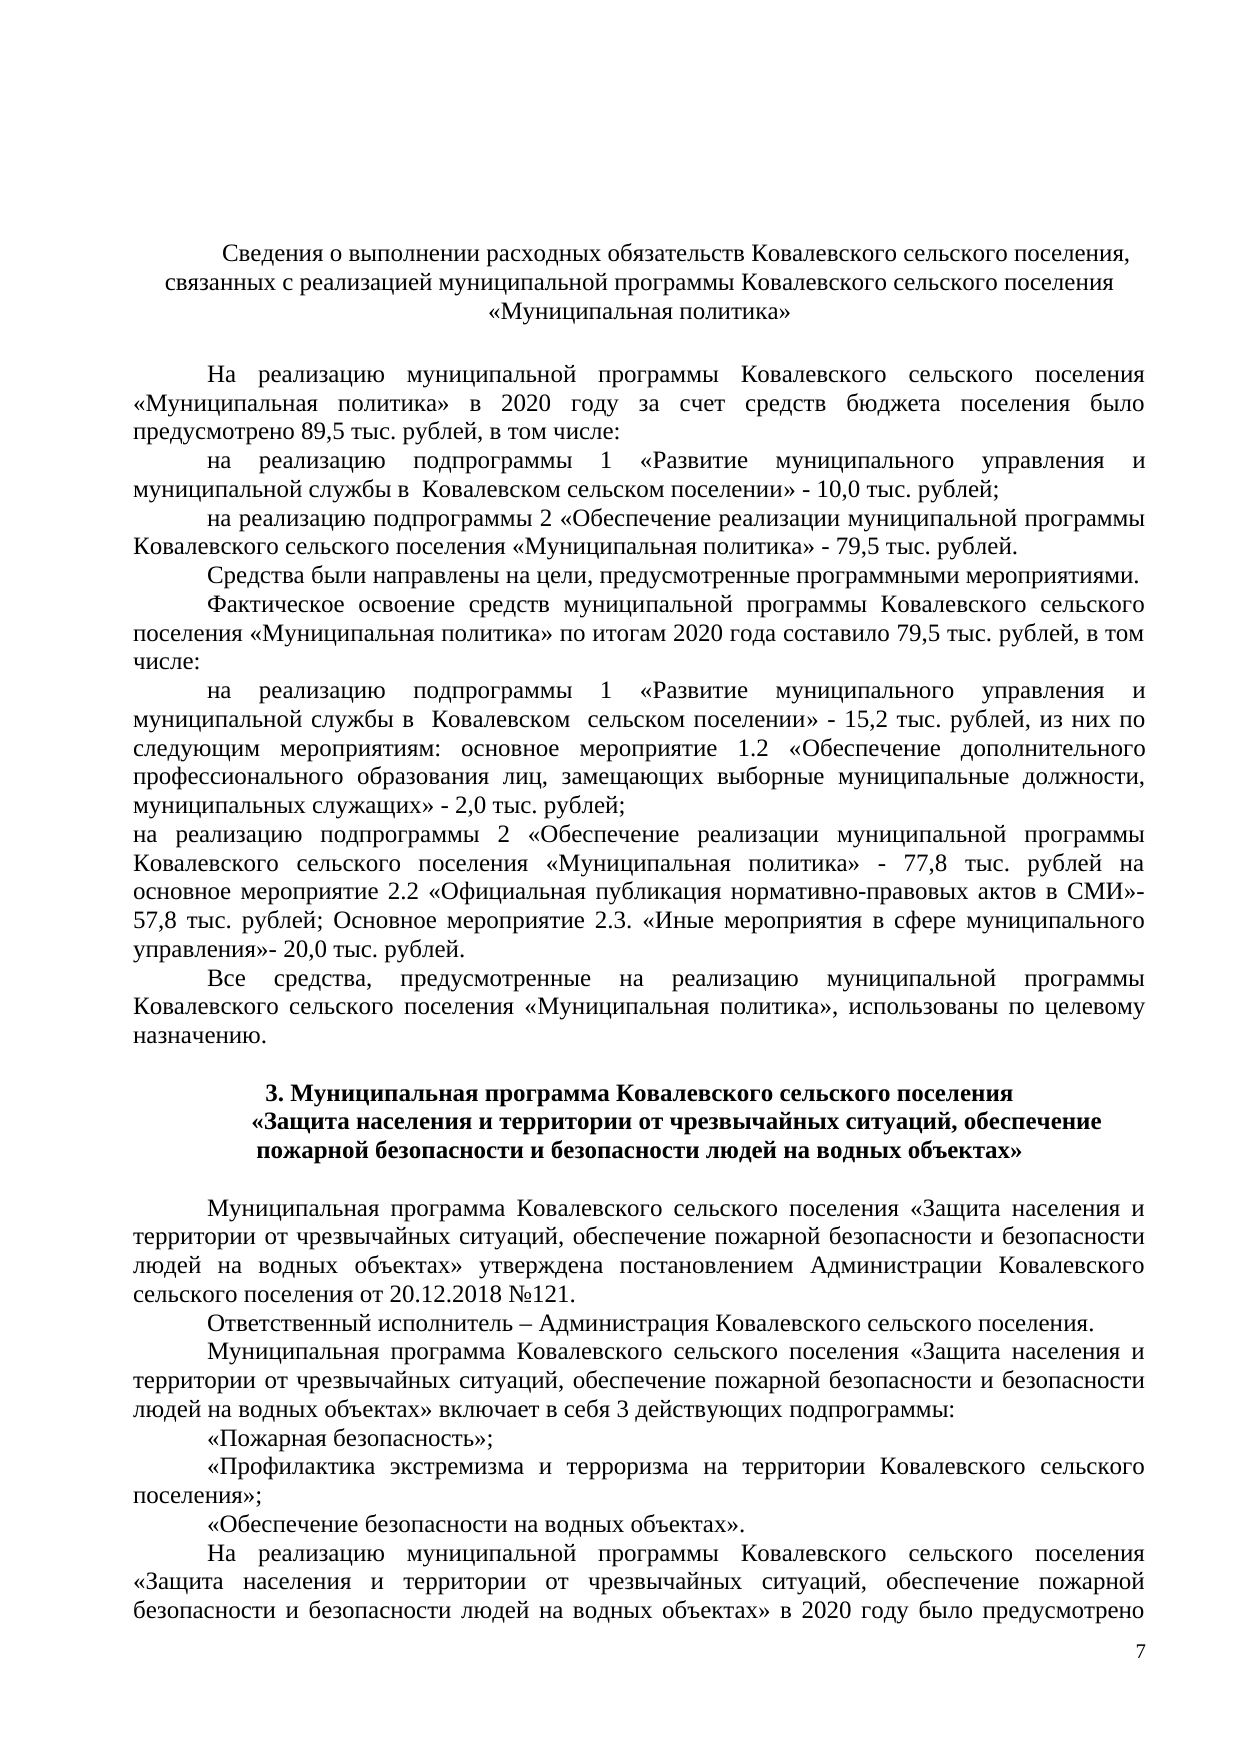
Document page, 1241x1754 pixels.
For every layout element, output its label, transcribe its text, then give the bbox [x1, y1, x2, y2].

list Ответственный исполнитель – Администрация Ковалевского сельского поселения. [133, 1308, 1146, 1336]
text Средства были направлены на цели, предусмотренные программными мероприятиями. [133, 560, 1146, 589]
list Муниципальная программа Ковалевского сельского поселения «Защита населения и территории от чрезвычайных ситуаций, обеспечение пожарной безопасности и безопасности людей на водных объектах» включает в себя 3 действующих подпрограммы: [133, 1336, 1146, 1423]
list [133, 1538, 1146, 1624]
list «Пожарная безопасность»; [133, 1423, 1146, 1451]
text 3. Муниципальная программа Ковалевского сельского поселения [133, 1078, 1146, 1106]
text Все средства, предусмотренные на реализацию муниципальной программы Ковалевского сельского поселения «Муниципальная политика», использованы по целевому назначению. [133, 963, 1146, 1049]
list «Профилактика экстремизма и терроризма на территории Ковалевского сельского поселения»; [133, 1451, 1146, 1509]
list Сведения о выполнении расходных обязательств Ковалевского сельского поселения, связанных с реализацией муниципальной программы Ковалевского сельского поселения «Муниципальная политика» [133, 238, 1146, 324]
text Фактическое освоение средств муниципальной программы Ковалевского сельского поселения «Муниципальная политика» по итогам 2020 года составило 79,5 тыс. рублей, в том числе: [133, 589, 1146, 675]
list Муниципальная программа Ковалевского сельского поселения «Защита населения и территории от чрезвычайных ситуаций, обеспечение пожарной безопасности и безопасности людей на водных объектах» утверждена постановлением Администрации Ковалевского сельского поселения от 20.12.2018 №121. [133, 1193, 1146, 1308]
list «Обеспечение безопасности на водных объектах». [133, 1509, 1146, 1538]
text На реализацию муниципальной программы Ковалевского сельского поселения «Муниципальная политика» в 2020 году за счет средств бюджета поселения было предусмотрено 89,5 тыс. рублей, в том числе: [133, 359, 1146, 445]
text на реализацию подпрограммы 2 «Обеспечение реализации муниципальной программы Ковалевского сельского поселения «Муниципальная политика» - 79,5 тыс. рублей. [133, 503, 1146, 560]
text на реализацию подпрограммы 1 «Развитие муниципального управления и муниципальной службы в Ковалевском сельском поселении» - 15,2 тыс. рублей, из них по следующим мероприятиям: основное мероприятие 1.2 «Обеспечение дополнительного профессионального образования лиц, замещающих выборные муниципальные должности, муниципальных служащих» - 2,0 тыс. рублей; [133, 675, 1146, 819]
list «Защита населения и территории от чрезвычайных ситуаций, обеспечение пожарной безопасности и безопасности людей на водных объектах» [133, 1106, 1146, 1164]
text на реализацию подпрограммы 2 «Обеспечение реализации муниципальной программы Ковалевского сельского поселения «Муниципальная политика» - 77,8 тыс. рублей на основное мероприятие 2.2 «Официальная публикация нормативно-правовых актов в СМИ»- 57,8 тыс. рублей; Основное мероприятие 2.3. «Иные мероприятия в сфере муниципального управления»- 20,0 тыс. рублей. [133, 819, 1146, 963]
text на реализацию подпрограммы 1 «Развитие муниципального управления и муниципальной службы в Ковалевском сельском поселении» - 10,0 тыс. рублей; [133, 445, 1146, 503]
